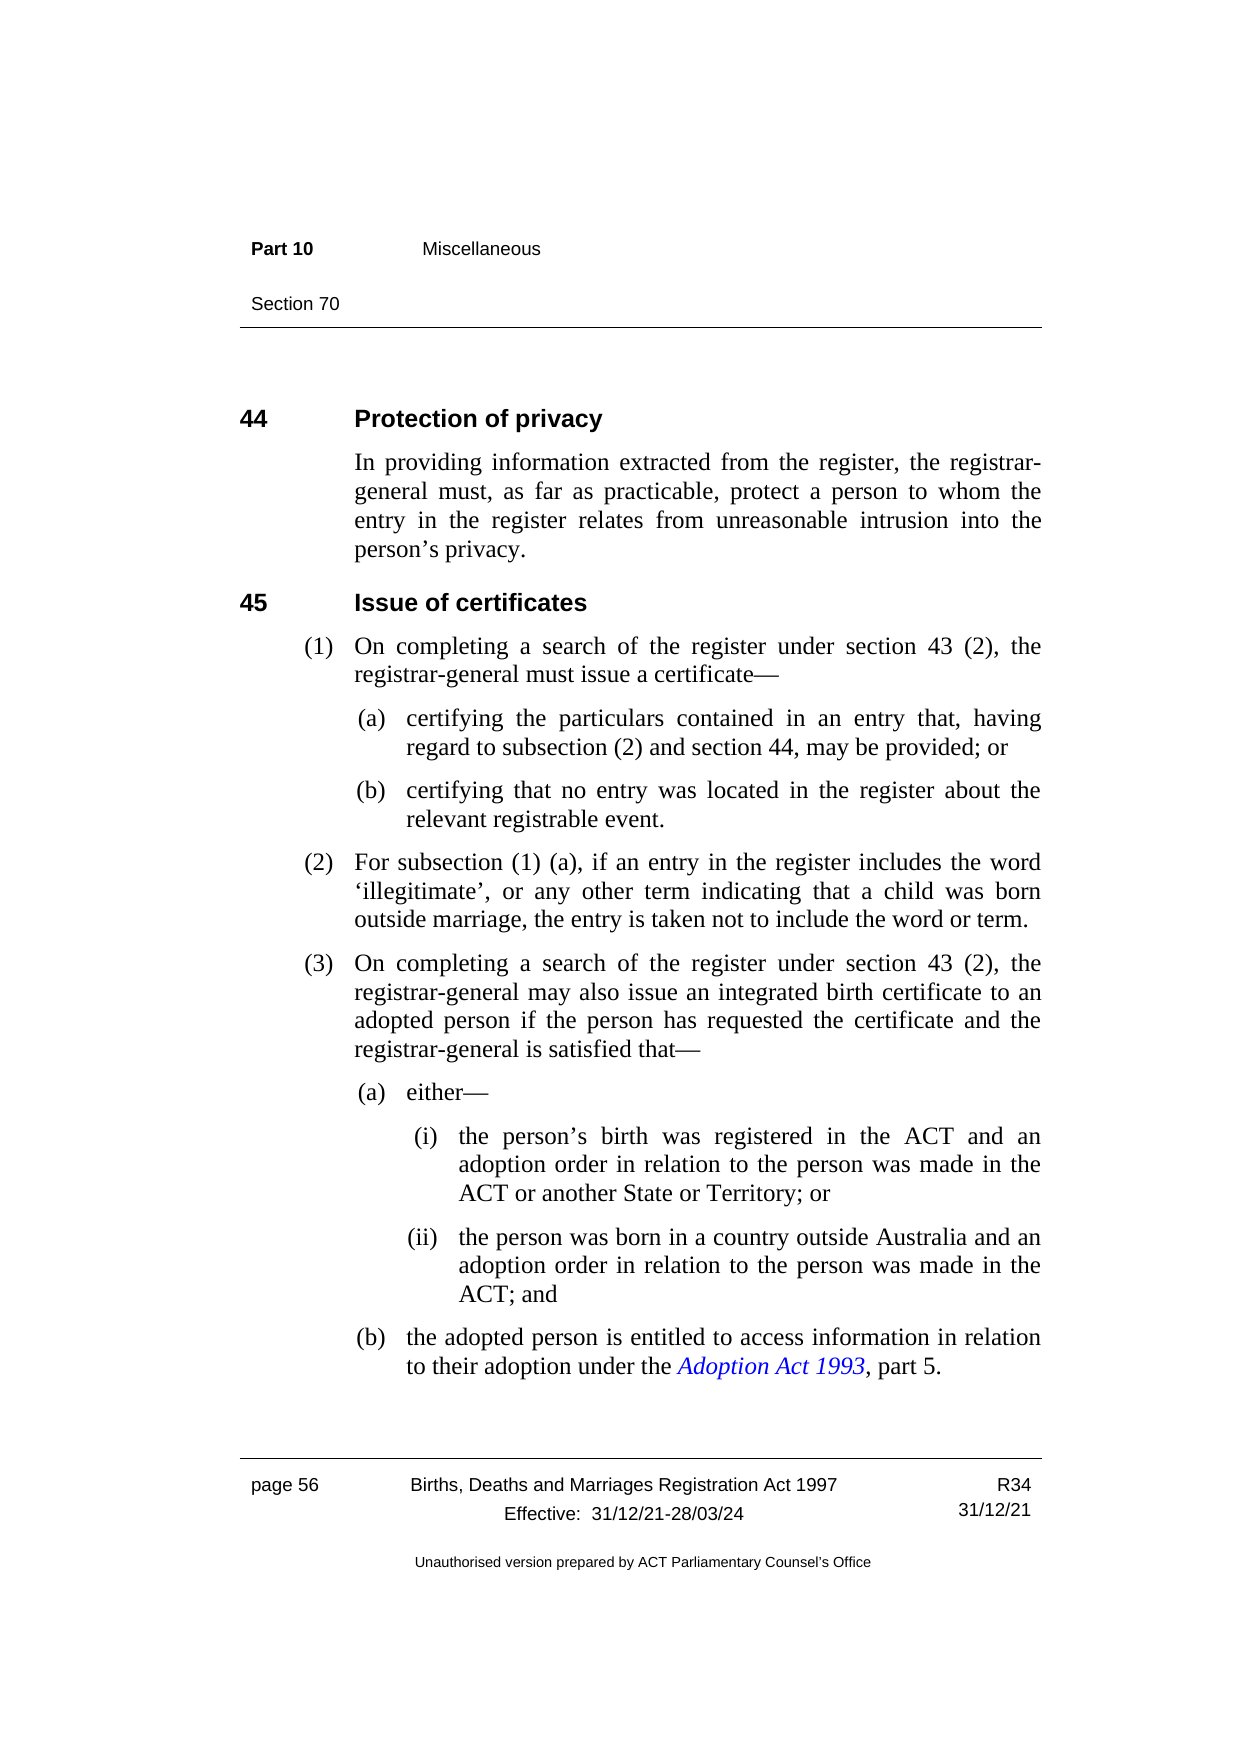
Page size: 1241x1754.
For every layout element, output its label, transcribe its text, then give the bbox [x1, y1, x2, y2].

text 44 Protection of privacy [239, 404, 1042, 433]
text (a) certifying the particulars contained in an entry that, having regard to subsection (2) and section 44, may be provided; or [239, 703, 1042, 760]
text (3) On completing a search of the register under section 43 (2), the registrar-general may also issue an integrated birth certificate to an adopted person if the person has requested the certificate and the registrar-general is satisfied that— [239, 948, 1042, 1063]
text 45 Issue of certificates [239, 587, 1042, 616]
text (a) either— [239, 1077, 1042, 1106]
text (b) the adopted person is entitled to access information in relation to their adoption under the Adoption Act 1993, part 5. [239, 1322, 1042, 1380]
text (2) For subsection (1) (a), if an entry in the register includes the word ‘illegitimate’, or any other term indicating that a child was born outside marriage, the entry is taken not to include the word or term. [239, 847, 1042, 933]
text (1) On completing a search of the register under section 43 (2), the registrar-general must issue a certificate— [239, 631, 1042, 688]
text (i) the person’s birth was registered in the ACT and an adoption order in relation to the person was made in the ACT or another State or Territory; or [239, 1121, 1042, 1207]
text (ii) the person was born in a country outside Australia and an adoption order in relation to the person was made in the ACT; and [239, 1222, 1042, 1308]
text (b) certifying that no entry was located in the register about the relevant registrable event. [239, 775, 1042, 832]
text In providing information extracted from the register, the registrar-general must, as far as practicable, protect a person to whom the entry in the register relates from unreasonable intrusion into the person’s privacy. [354, 447, 1042, 562]
